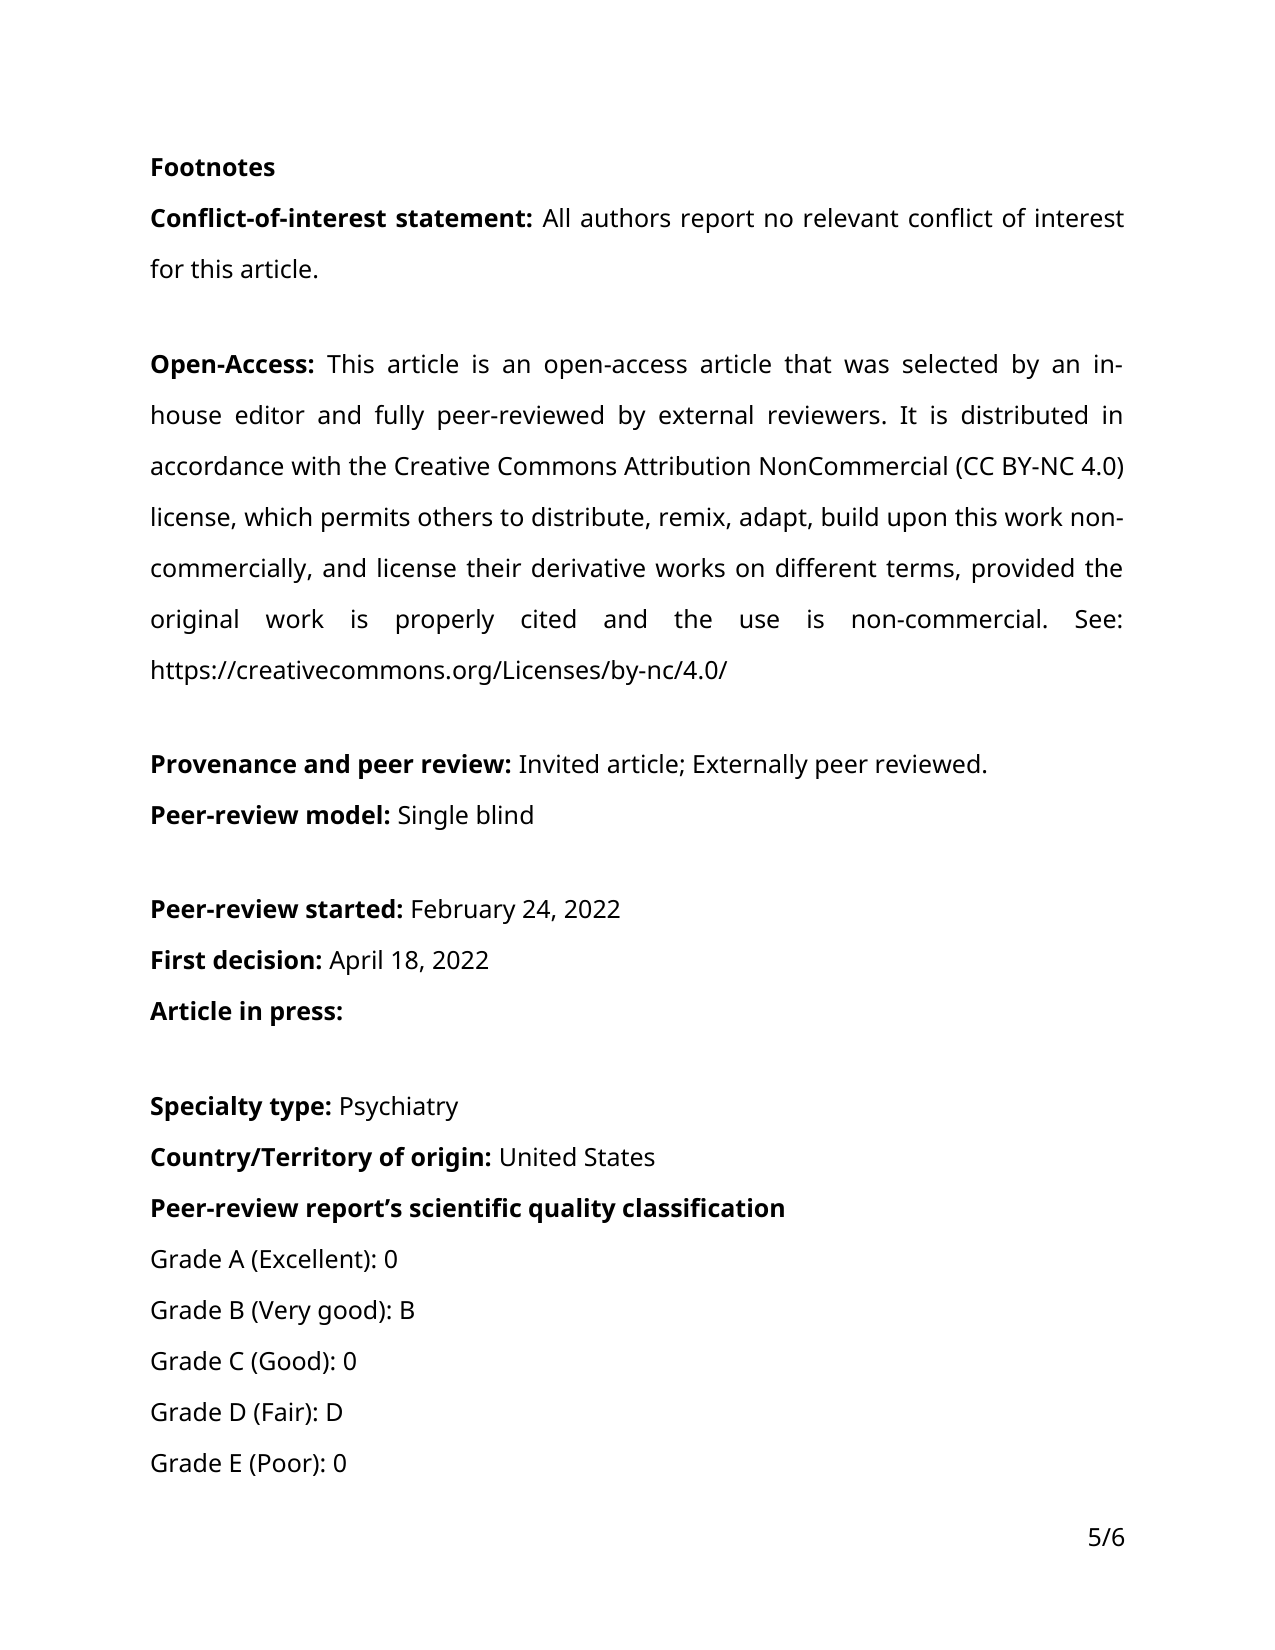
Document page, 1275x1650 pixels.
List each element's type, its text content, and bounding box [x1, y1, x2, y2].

text Grade E (Poor): 0 [150, 1445, 1125, 1479]
text Footnotes [150, 150, 1125, 184]
text Open-Access: This article is an open-access article that was selected by an in-house editor and fully peer-reviewed by external reviewers. It is distributed in accordance with the Creative Commons Attribution NonCommercial (CC BY-NC 4.0) license, which permits others to distribute, remix, adapt, build upon this work non-commercially, and license their derivative works on different terms, provided the original work is properly cited and the use is non-commercial. See: https://creativecommons.org/Licenses/by-nc/4.0/ [150, 346, 1125, 687]
text Peer-review started: February 24, 2022 [150, 892, 1125, 926]
text Country/Territory of origin: United States [150, 1139, 1125, 1173]
text Provenance and peer review: Invited article; Externally peer reviewed. [150, 747, 1125, 781]
text Specialty type: Psychiatry [150, 1088, 1125, 1122]
text Peer-review report’s scientific quality classification [150, 1190, 1125, 1224]
text Grade B (Very good): B [150, 1292, 1125, 1326]
text Article in press: [150, 994, 1125, 1028]
text Grade D (Fair): D [150, 1394, 1125, 1428]
text Conflict-of-interest statement: All authors report no relevant conflict of interest for this article. [150, 201, 1125, 286]
text Grade C (Good): 0 [150, 1343, 1125, 1377]
text First decision: April 18, 2022 [150, 943, 1125, 977]
text Peer-review model: Single blind [150, 798, 1125, 832]
text Grade A (Excellent): 0 [150, 1241, 1125, 1275]
